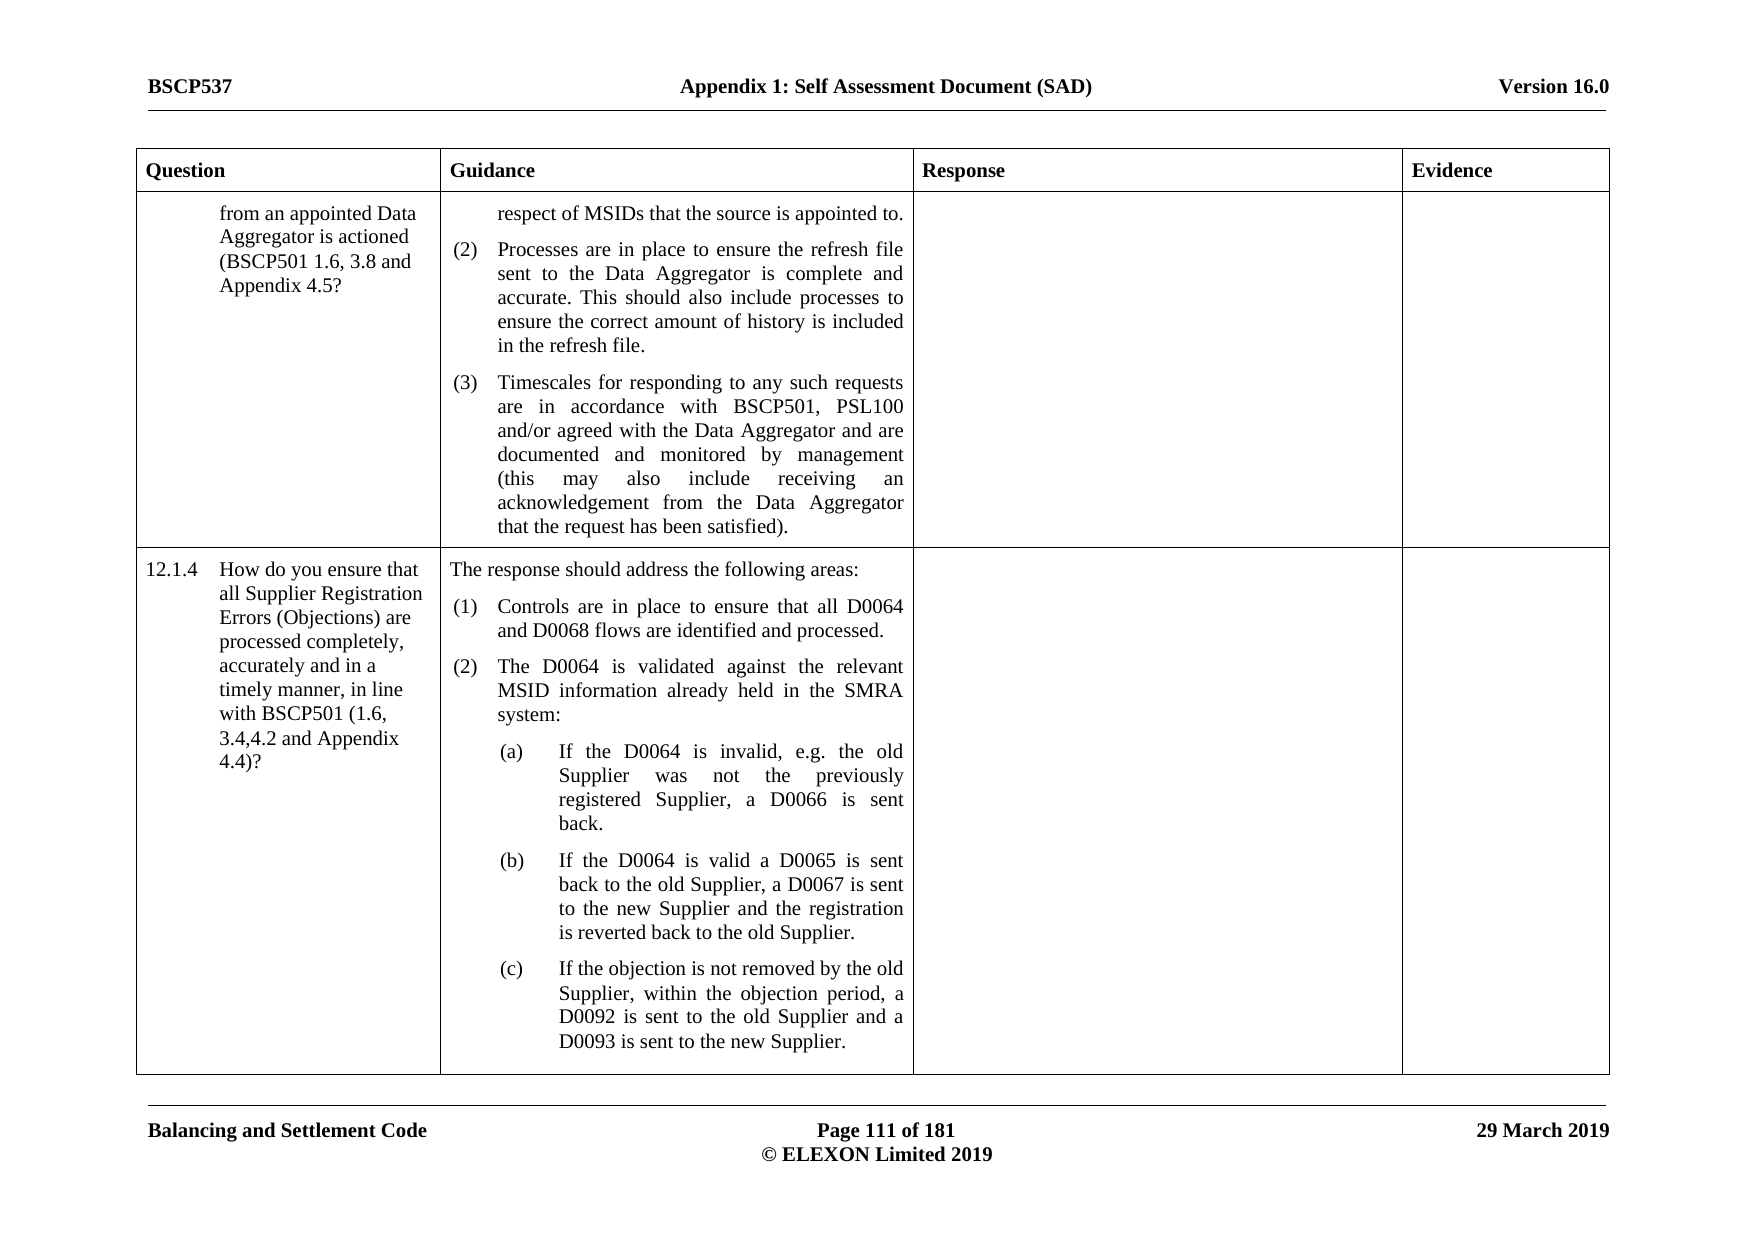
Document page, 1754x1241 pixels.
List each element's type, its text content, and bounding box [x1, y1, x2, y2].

table_cell [914, 548, 1402, 1074]
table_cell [441, 548, 913, 1074]
table_header Evidence [1403, 149, 1609, 191]
table_header Guidance [441, 149, 913, 191]
table_cell [1403, 192, 1609, 547]
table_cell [137, 192, 440, 547]
table_cell [914, 192, 1402, 547]
table_header Question [137, 149, 440, 191]
table_header Response [914, 149, 1402, 191]
table_cell [1403, 548, 1609, 1074]
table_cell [137, 548, 440, 1074]
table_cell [441, 192, 913, 547]
